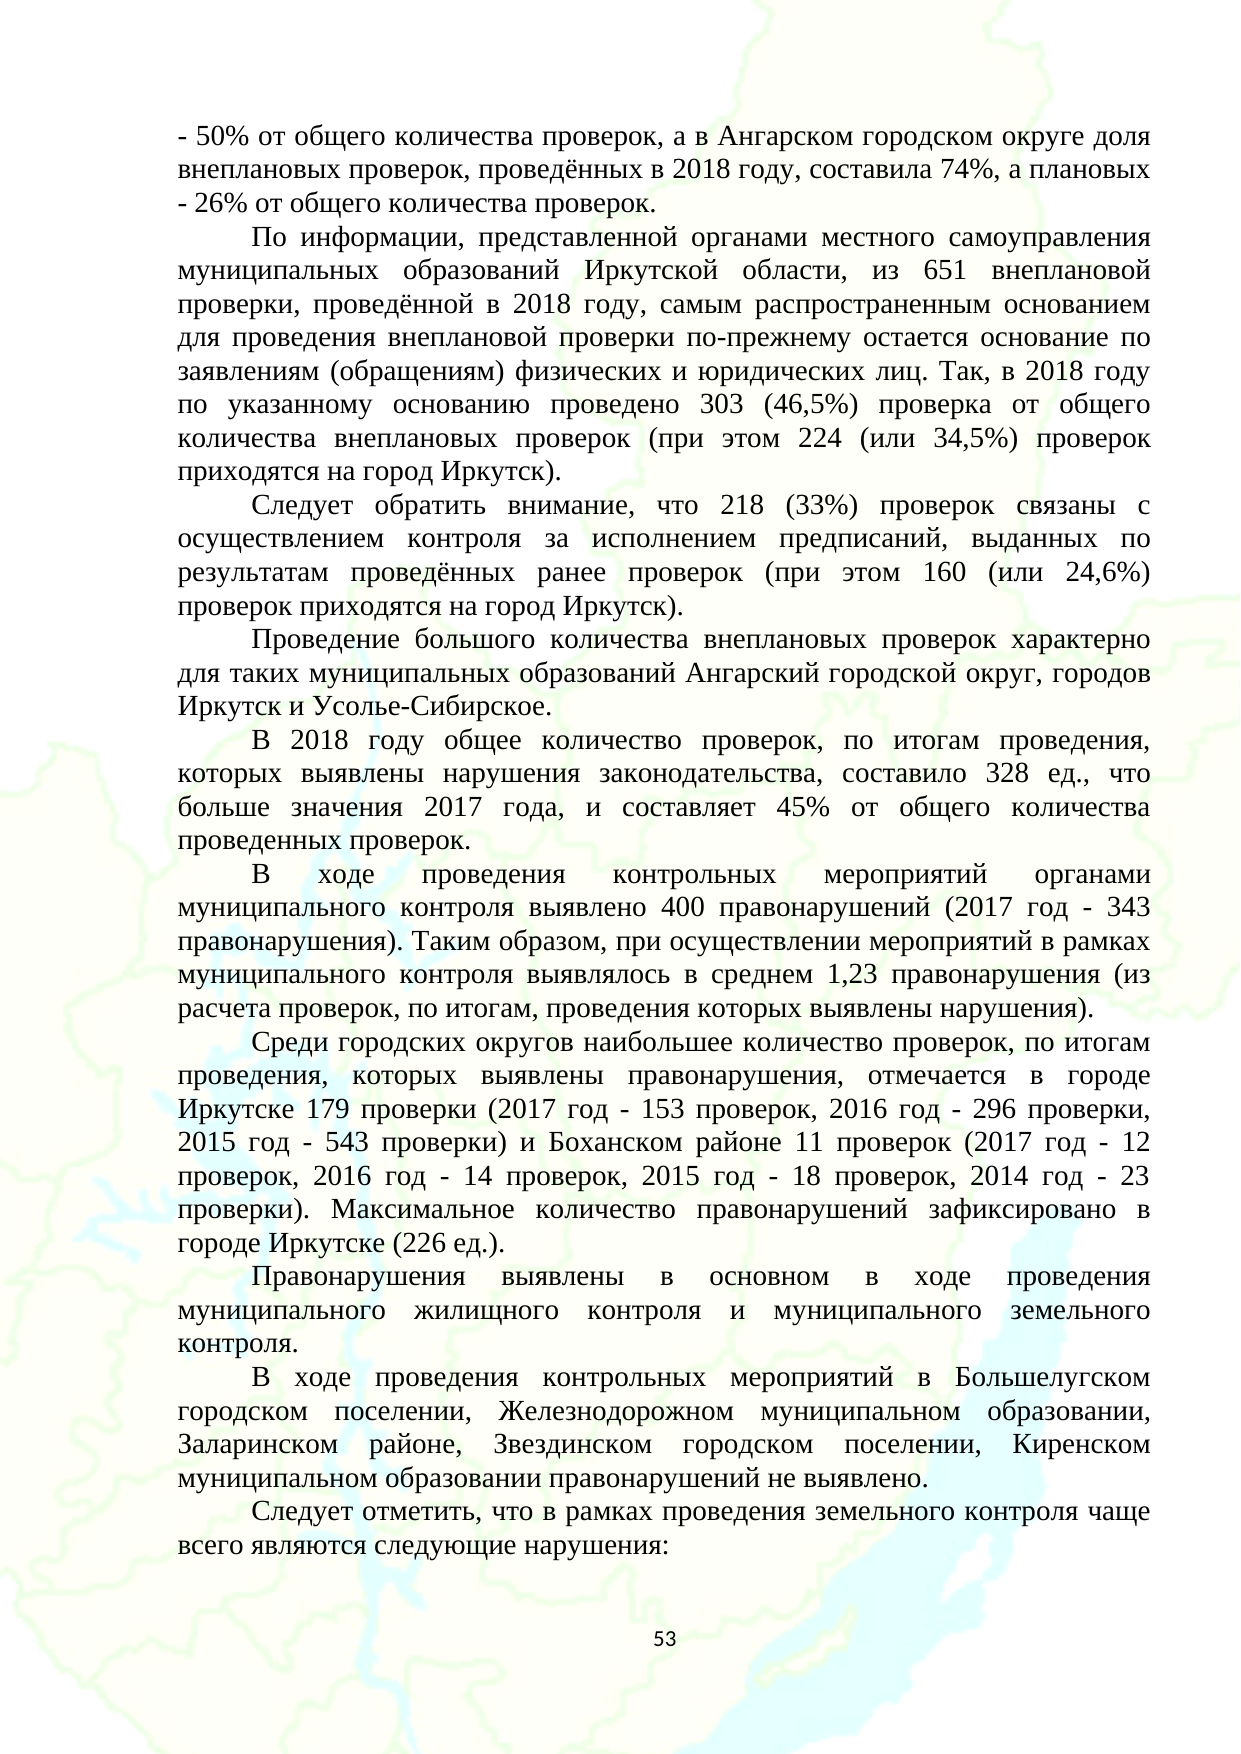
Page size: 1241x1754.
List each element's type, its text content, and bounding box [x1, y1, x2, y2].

text Правонарушения выявлены в основном в ходе проведения муниципального жилищного контроля и муниципального земельного контроля. [177, 1258, 1152, 1359]
text Следует отметить, что в рамках проведения земельного контроля чаще всего являются следующие нарушения: [177, 1493, 1152, 1560]
text В 2018 году общее количество проверок, по итогам проведения, которых выявлены нарушения законодательства, составило 328 ед., что больше значения 2017 года, и составляет 45% от общего количества проведенных проверок. [177, 722, 1152, 856]
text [177, 118, 1152, 219]
text В ходе проведения контрольных мероприятий органами муниципального контроля выявлено 400 правонарушений (2017 год - 343 правонарушения). Таким образом, при осуществлении мероприятий в рамках муниципального контроля выявлялось в среднем 1,23 правонарушения (из расчета проверок, по итогам, проведения которых выявлены нарушения). [177, 856, 1152, 1024]
text В ходе проведения контрольных мероприятий в Большелугском городском поселении, Железнодорожном муниципальном образовании, Заларинском районе, Звездинском городском поселении, Киренском муниципальном образовании правонарушений не выявлено. [177, 1359, 1152, 1493]
text Среди городских округов наибольшее количество проверок, по итогам проведения, которых выявлены правонарушения, отмечается в городе Иркутске 179 проверки (2017 год - 153 проверок, 2016 год - 296 проверки, 2015 год - 543 проверки) и Боханском районе 11 проверок (2017 год - 12 проверок, 2016 год - 14 проверок, 2015 год - 18 проверок, 2014 год - 23 проверки). Максимальное количество правонарушений зафиксировано в городе Иркутске (226 ед.). [177, 1024, 1152, 1258]
text Проведение большого количества внеплановых проверок характерно для таких муниципальных образований Ангарский городской округ, городов Иркутск и Усолье-Сибирское. [177, 621, 1152, 722]
text По информации, представленной органами местного самоуправления муниципальных образований Иркутской области, из 651 внеплановой проверки, проведённой в 2018 году, самым распространенным основанием для проведения внеплановой проверки по-прежнему остается основание по заявлениям (обращениям) физических и юридических лиц. Так, в 2018 году по указанному основанию проведено 303 (46,5%) проверка от общего количества внеплановых проверок (при этом 224 (или 34,5%) проверок приходятся на город Иркутск). [177, 219, 1152, 487]
text Следует обратить внимание, что 218 (33%) проверок связаны с осуществлением контроля за исполнением предписаний, выданных по результатам проведённых ранее проверок (при этом 160 (или 24,6%) проверок приходятся на город Иркутск). [177, 487, 1152, 621]
